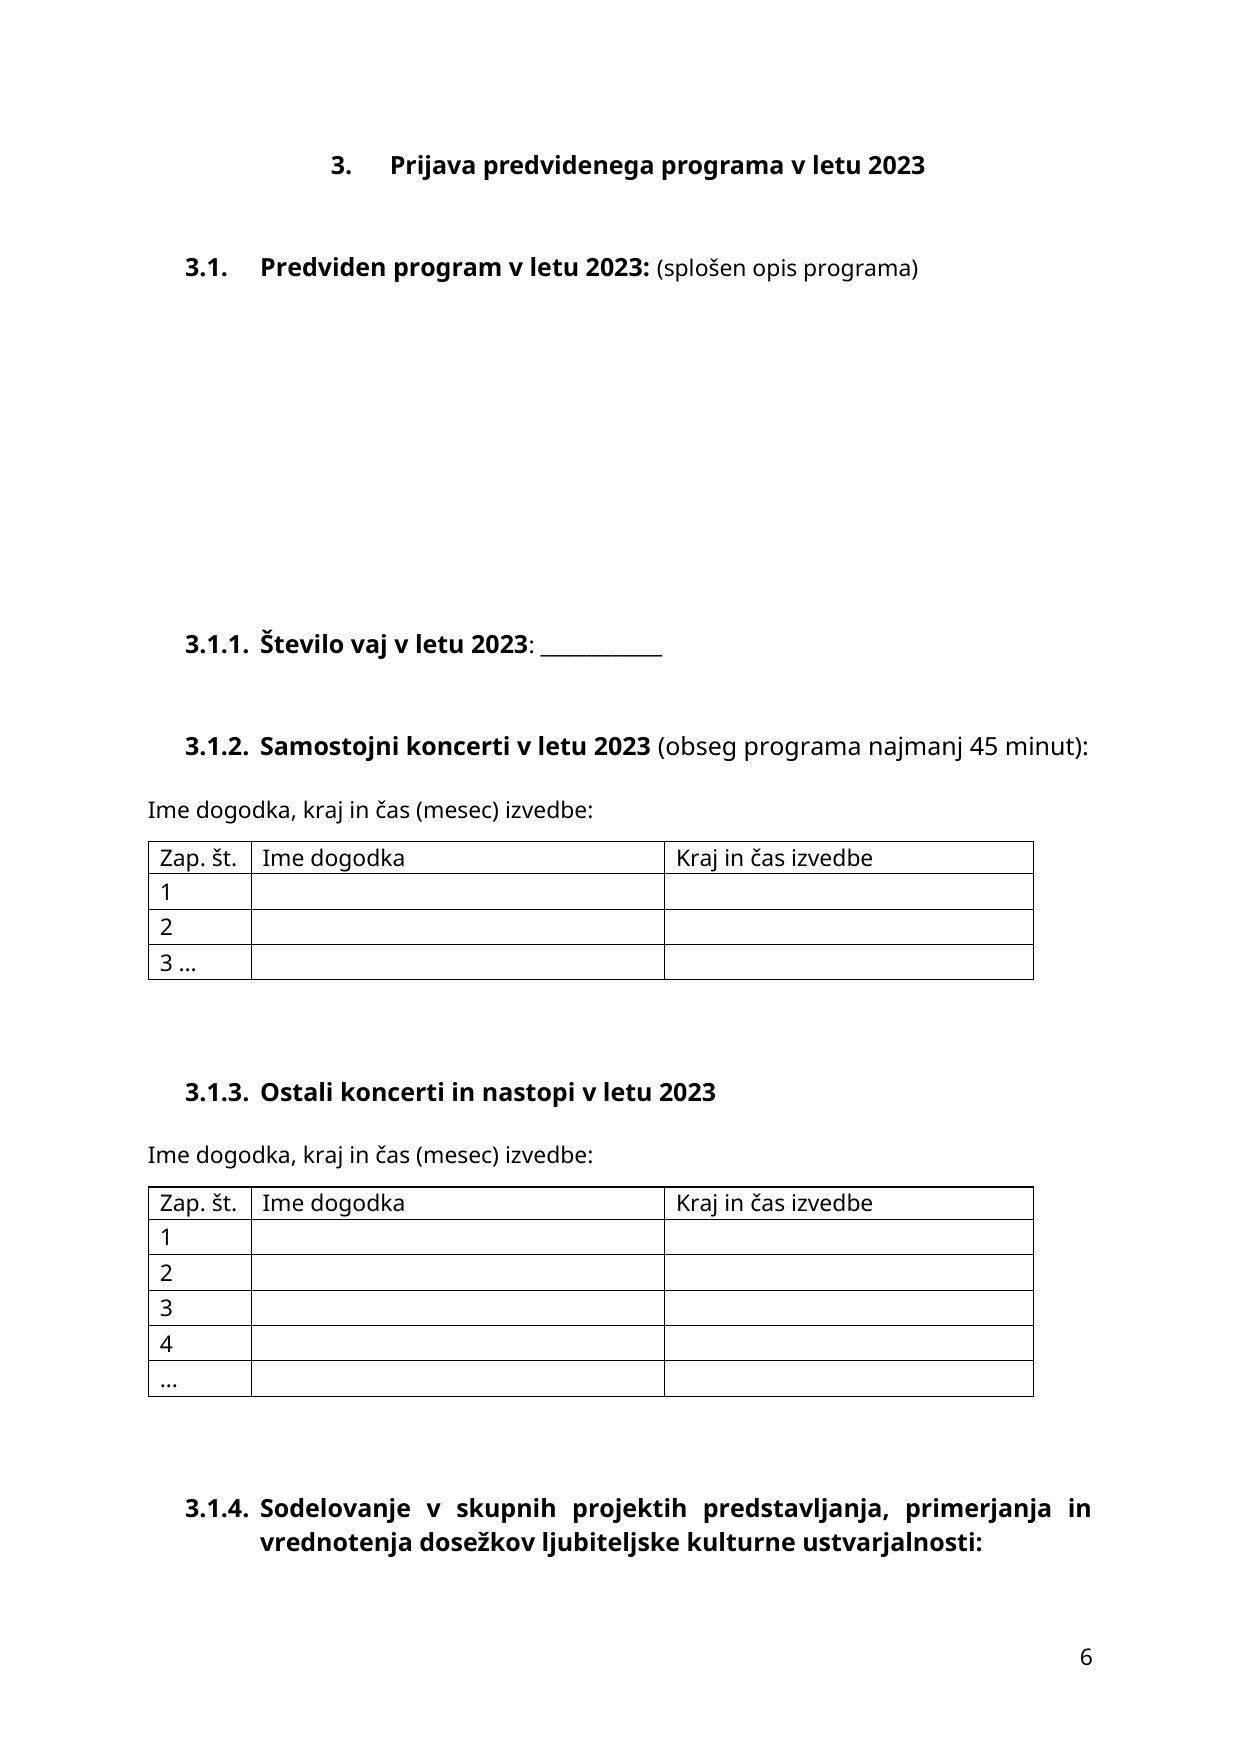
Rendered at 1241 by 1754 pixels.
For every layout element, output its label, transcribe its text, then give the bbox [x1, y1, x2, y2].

list Predviden program v letu 2023: (splošen opis programa) [185, 249, 1092, 283]
table_cell 1 [149, 1220, 251, 1254]
list Število vaj v letu 2023: ____________ [185, 627, 1092, 661]
table_cell [665, 1361, 1033, 1396]
table_cell [665, 1326, 1033, 1360]
table_cell 3 … [149, 945, 251, 979]
table_cell [252, 945, 664, 979]
table_cell … [149, 1361, 251, 1396]
table_header Kraj in čas izvedbe [665, 842, 1033, 873]
table_cell [665, 874, 1033, 908]
table_cell [252, 1326, 664, 1360]
subtitle Prijava predvidenega programa v letu 2023 [185, 148, 1092, 182]
table_cell [252, 874, 664, 908]
text Ime dogodka, kraj in čas (mesec) izvedbe: [148, 1139, 1092, 1171]
table_cell 1 [149, 874, 251, 908]
table_cell [252, 910, 664, 944]
list Samostojni koncerti v letu 2023 (obseg programa najmanj 45 minut): [185, 729, 1092, 763]
table_cell [252, 1361, 664, 1396]
table_cell 4 [149, 1326, 251, 1360]
table_header Kraj in čas izvedbe [665, 1188, 1033, 1219]
list Ostali koncerti in nastopi v letu 2023 [185, 1074, 1092, 1108]
table_cell [665, 945, 1033, 979]
table_header Zap. št. [149, 1188, 251, 1219]
table_cell [665, 1220, 1033, 1254]
table_cell [665, 1291, 1033, 1325]
table_cell [252, 1291, 664, 1325]
table_cell 2 [149, 1255, 251, 1289]
list Sodelovanje v skupnih projektih predstavljanja, primerjanja in vrednotenja dosežkov ljubiteljske kulturne ustvarjalnosti: [185, 1491, 1092, 1559]
table_cell [252, 1255, 664, 1289]
table_cell [252, 1220, 664, 1254]
table_cell [665, 1255, 1033, 1289]
table_cell 2 [149, 910, 251, 944]
table_header Zap. št. [149, 842, 251, 873]
table_header Ime dogodka [252, 842, 664, 873]
table_header Ime dogodka [252, 1188, 664, 1219]
table_cell [665, 910, 1033, 944]
table_cell 3 [149, 1291, 251, 1325]
text Ime dogodka, kraj in čas (mesec) izvedbe: [148, 794, 1092, 825]
